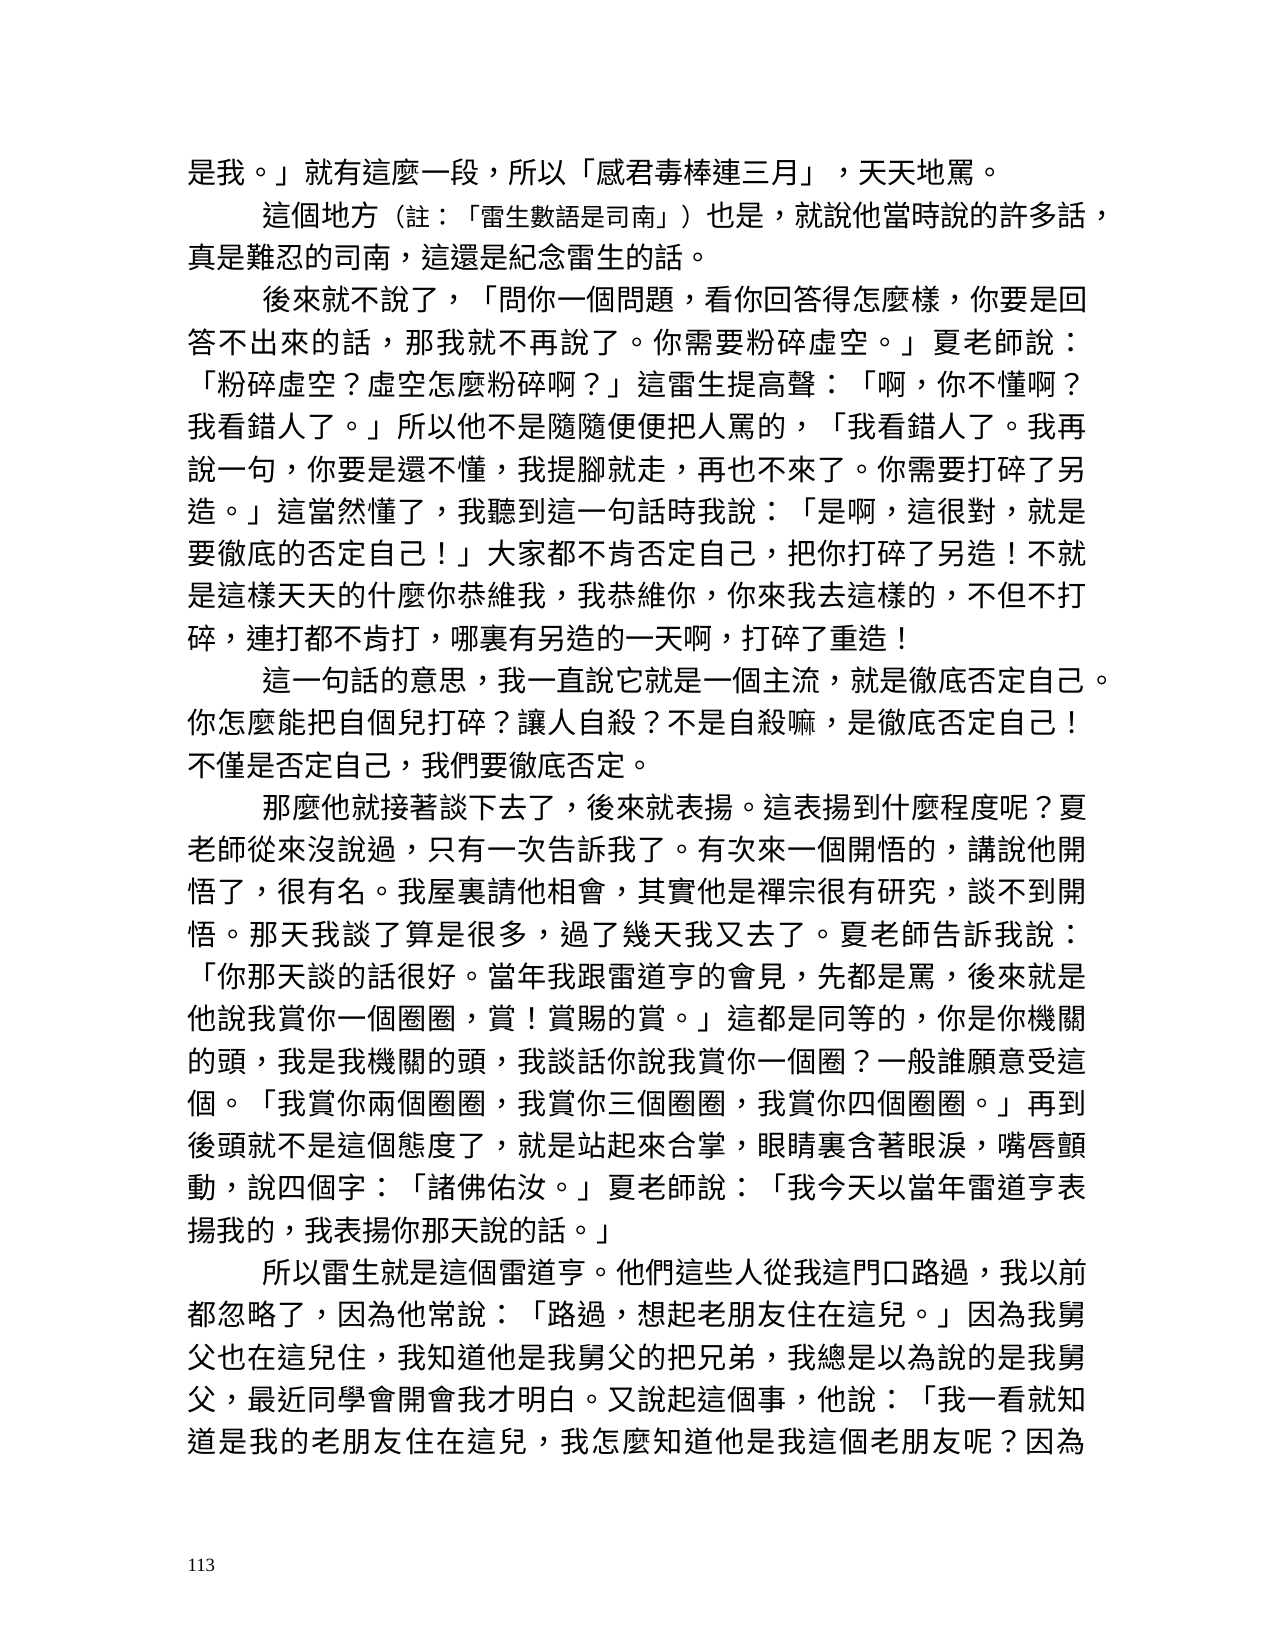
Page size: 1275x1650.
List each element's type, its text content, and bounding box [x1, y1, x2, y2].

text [187, 1249, 1087, 1461]
text 後來就不說了，「問你一個問題，看你回答得怎麼樣，你要是回答不出來的話，那我就不再說了。你需要粉碎虛空。」夏老師說：「粉碎虛空？虛空怎麼粉碎啊？」這雷生提高聲：「啊，你不懂啊？我看錯人了。」所以他不是隨隨便便把人罵的，「我看錯人了。我再說一句，你要是還不懂，我提腳就走，再也不來了。你需要打碎了另造。」這當然懂了，我聽到這一句話時我說：「是啊，這很對，就是要徹底的否定自己！」大家都不肯否定自己，把你打碎了另造！不就是這樣天天的什麼你恭維我，我恭維你，你來我去這樣的，不但不打碎，連打都不肯打，哪裏有另造的一天啊，打碎了重造！ [187, 277, 1087, 657]
text 這個地方（註：「雷生數語是司南」）也是，就說他當時說的許多話，真是難忍的司南，這還是紀念雷生的話。 [187, 192, 1087, 277]
text 這一句話的意思，我一直說它就是一個主流，就是徹底否定自己。你怎麼能把自個兒打碎？讓人自殺？不是自殺嘛，是徹底否定自己！不僅是否定自己，我們要徹底否定。 [187, 657, 1087, 784]
text 那麼他就接著談下去了，後來就表揚。這表揚到什麼程度呢？夏老師從來沒說過，只有一次告訴我了。有次來一個開悟的，講說他開悟了，很有名。我屋裏請他相會，其實他是禪宗很有研究，談不到開悟。那天我談了算是很多，過了幾天我又去了。夏老師告訴我說：「你那天談的話很好。當年我跟雷道亨的會見，先都是罵，後來就是他說我賞你一個圈圈，賞！賞賜的賞。」這都是同等的，你是你機關的頭，我是我機關的頭，我談話你說我賞你一個圈？一般誰願意受這個。「我賞你兩個圈圈，我賞你三個圈圈，我賞你四個圈圈。」再到後頭就不是這個態度了，就是站起來合掌，眼睛裏含著眼淚，嘴唇顫動，說四個字：「諸佛佑汝。」夏老師說：「我今天以當年雷道亨表揚我的，我表揚你那天說的話。」 [187, 784, 1087, 1249]
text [187, 150, 1087, 192]
